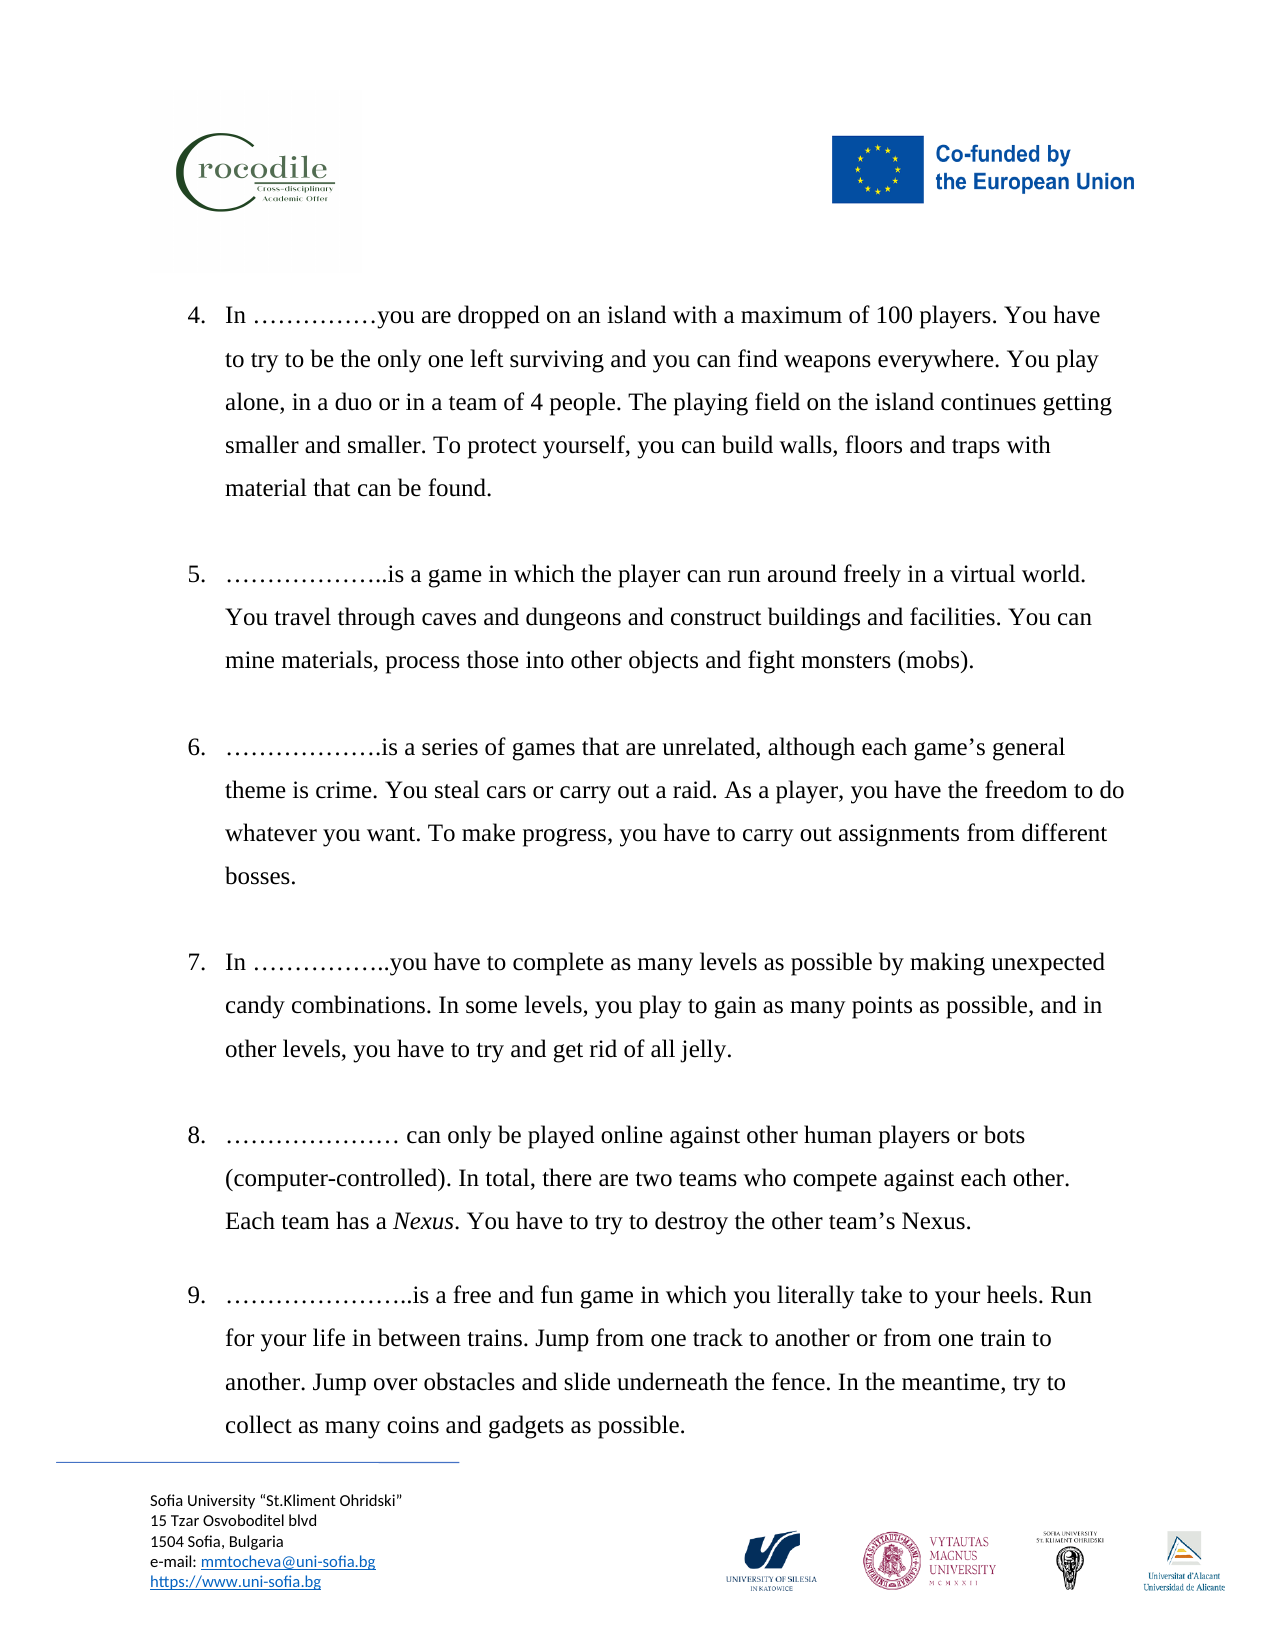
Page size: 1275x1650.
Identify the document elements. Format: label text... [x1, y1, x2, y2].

list ……………….is a series of games that are unrelated, although each game’s general theme is crime. You steal cars or carry out a raid. As a player, you have the freedom to do whatever you want. To make progress, you have to carry out assignments from different bosses. [187, 732, 1125, 890]
picture [150, 90, 363, 273]
picture [747, 65, 1252, 262]
list …………………..is a free and fun game in which you literally take to your heels. Run for your life in between trains. Jump from one track to another or from one train to another. Jump over obstacles and slide underneath the fence. In the meantime, try to collect as many coins and gadgets as possible. [187, 1280, 1125, 1438]
picture [702, 1440, 1275, 1650]
list ………………… can only be played online against other human players or bots (computer-controlled). In total, there are two teams who compete against each other. Each team has a Nexus. You have to try to destroy the other team’s Nexus. [187, 1120, 1125, 1235]
list ………………..is a game in which the player can run around freely in a virtual world. You travel through caves and dungeons and construct buildings and facilities. You can mine materials, process those into other objects and fight monsters (mobs). [187, 559, 1125, 674]
list In ……………..you have to complete as many levels as possible by making unexpected candy combinations. In some levels, you play to gain as many points as possible, and in other levels, you have to try and get rid of all jelly. [187, 947, 1125, 1062]
list In ……………you are dropped on an island with a maximum of 100 players. You have to try to be the only one left surviving and you can find weapons everywhere. You play alone, in a duo or in a team of 4 people. The playing field on the island continues getting smaller and smaller. To protect yourself, you can build walls, floors and traps with material that can be found. [187, 301, 1125, 502]
